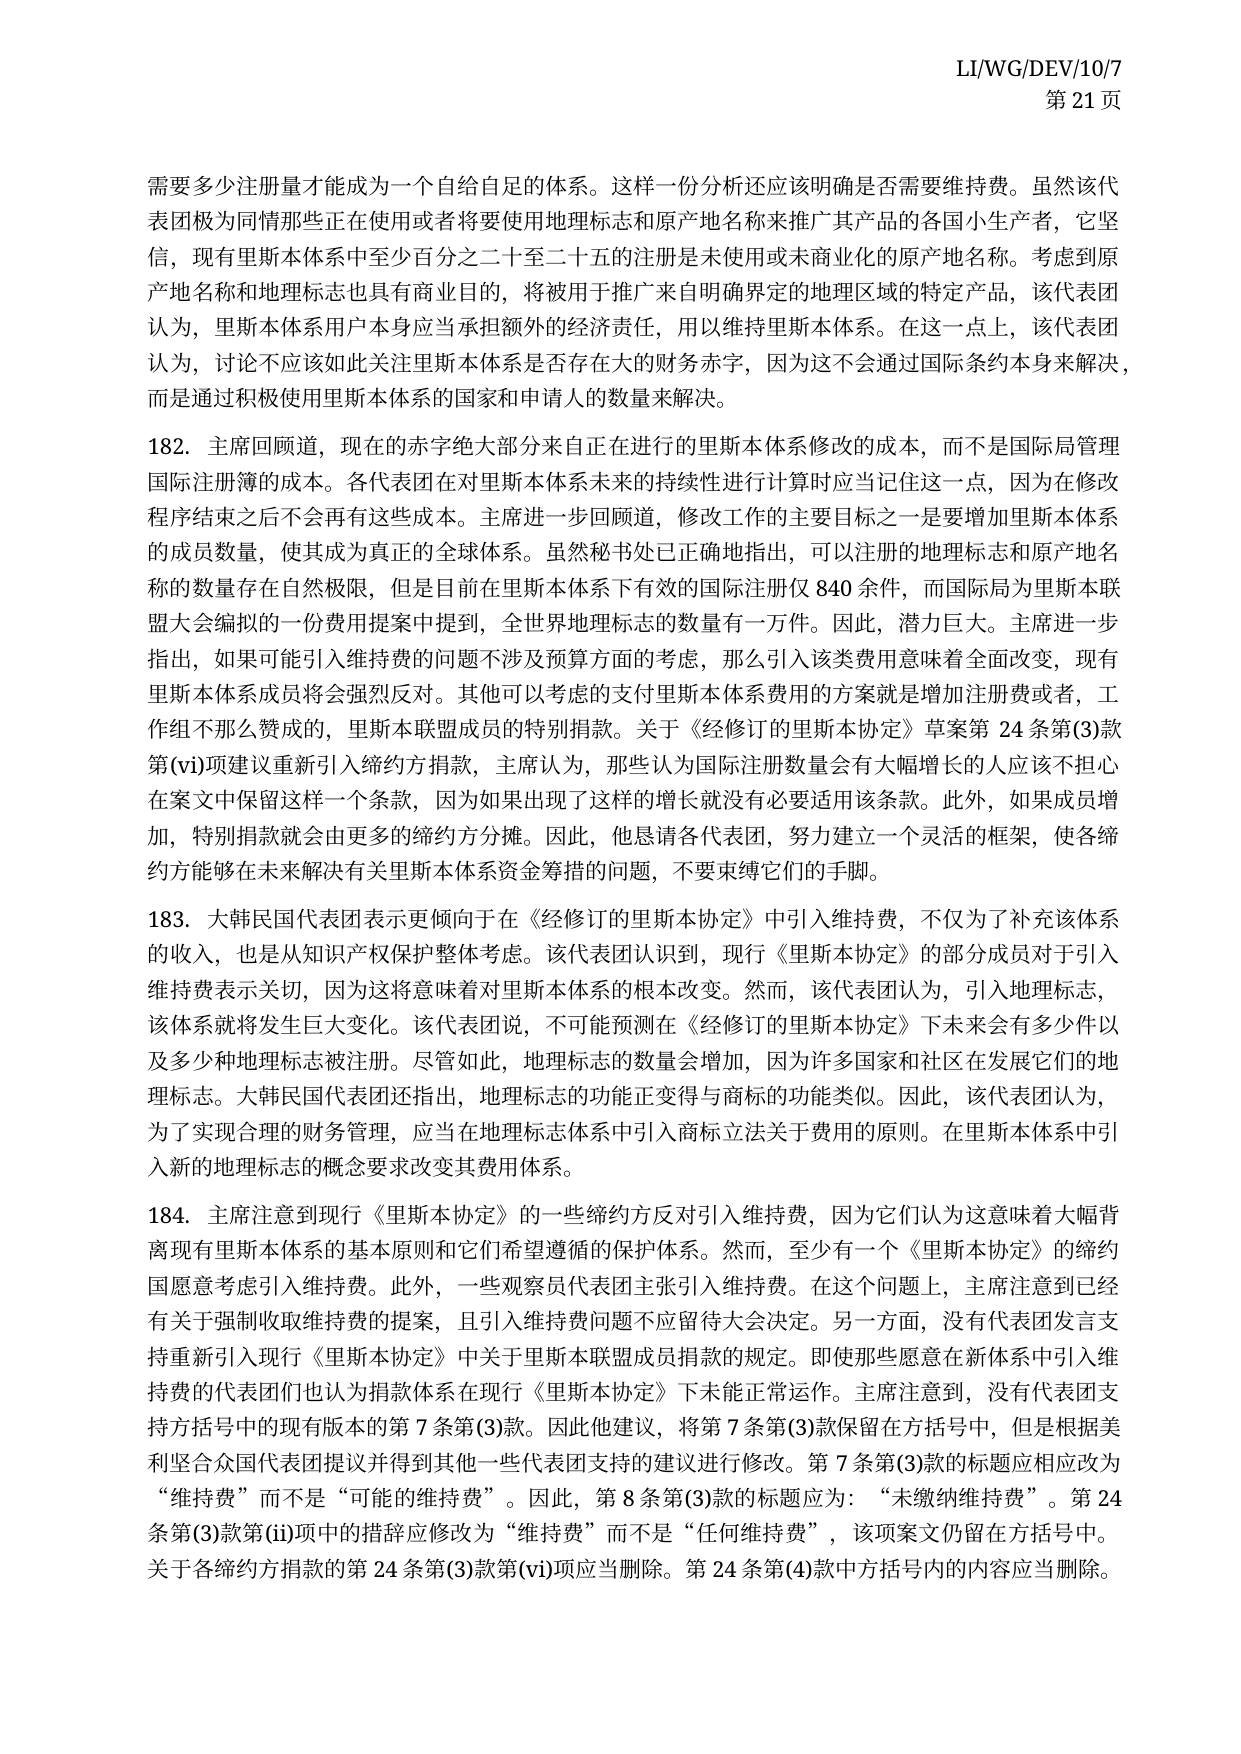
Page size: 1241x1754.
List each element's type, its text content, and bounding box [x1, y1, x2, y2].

text 182. 主席回顾道，现在的赤字绝大部分来自正在进行的里斯本体系修改的成本，而不是国际局管理国际注册簿的成本。各代表团在对里斯本体系未来的持续性进行计算时应当记住这一点，因为在修改程序结束之后不会再有这些成本。主席进一步回顾道，修改工作的主要目标之一是要增加里斯本体系的成员数量，使其成为真正的全球体系。虽然秘书处已正确地指出，可以注册的地理标志和原产地名称的数量存在自然极限，但是目前在里斯本体系下有效的国际注册仅840余件，而国际局为里斯本联盟大会编拟的一份费用提案中提到，全世界地理标志的数量有一万件。因此，潜力巨大。主席进一步指出，如果可能引入维持费的问题不涉及预算方面的考虑，那么引入该类费用意味着全面改变，现有里斯本体系成员将会强烈反对。其他可以考虑的支付里斯本体系费用的方案就是增加注册费或者，工作组不那么赞成的，里斯本联盟成员的特别捐款。关于《经修订的里斯本协定》草案第24条第(3)款第(vi)项建议重新引入缔约方捐款，主席认为，那些认为国际注册数量会有大幅增长的人应该不担心在案文中保留这样一个条款，因为如果出现了这样的增长就没有必要适用该条款。此外，如果成员增加，特别捐款就会由更多的缔约方分摊。因此，他恳请各代表团，努力建立一个灵活的框架，使各缔约方能够在未来解决有关里斯本体系资金筹措的问题，不要束缚它们的手脚。 [148, 425, 1122, 886]
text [148, 1194, 1122, 1584]
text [148, 165, 1122, 413]
text 183. 大韩民国代表团表示更倾向于在《经修订的里斯本协定》中引入维持费，不仅为了补充该体系的收入，也是从知识产权保护整体考虑。该代表团认识到，现行《里斯本协定》的部分成员对于引入维持费表示关切，因为这将意味着对里斯本体系的根本改变。然而，该代表团认为，引入地理标志，该体系就将发生巨大变化。该代表团说，不可能预测在《经修订的里斯本协定》下未来会有多少件以及多少种地理标志被注册。尽管如此，地理标志的数量会增加，因为许多国家和社区在发展它们的地理标志。大韩民国代表团还指出，地理标志的功能正变得与商标的功能类似。因此，该代表团认为，为了实现合理的财务管理，应当在地理标志体系中引入商标立法关于费用的原则。在里斯本体系中引入新的地理标志的概念要求改变其费用体系。 [148, 898, 1122, 1182]
